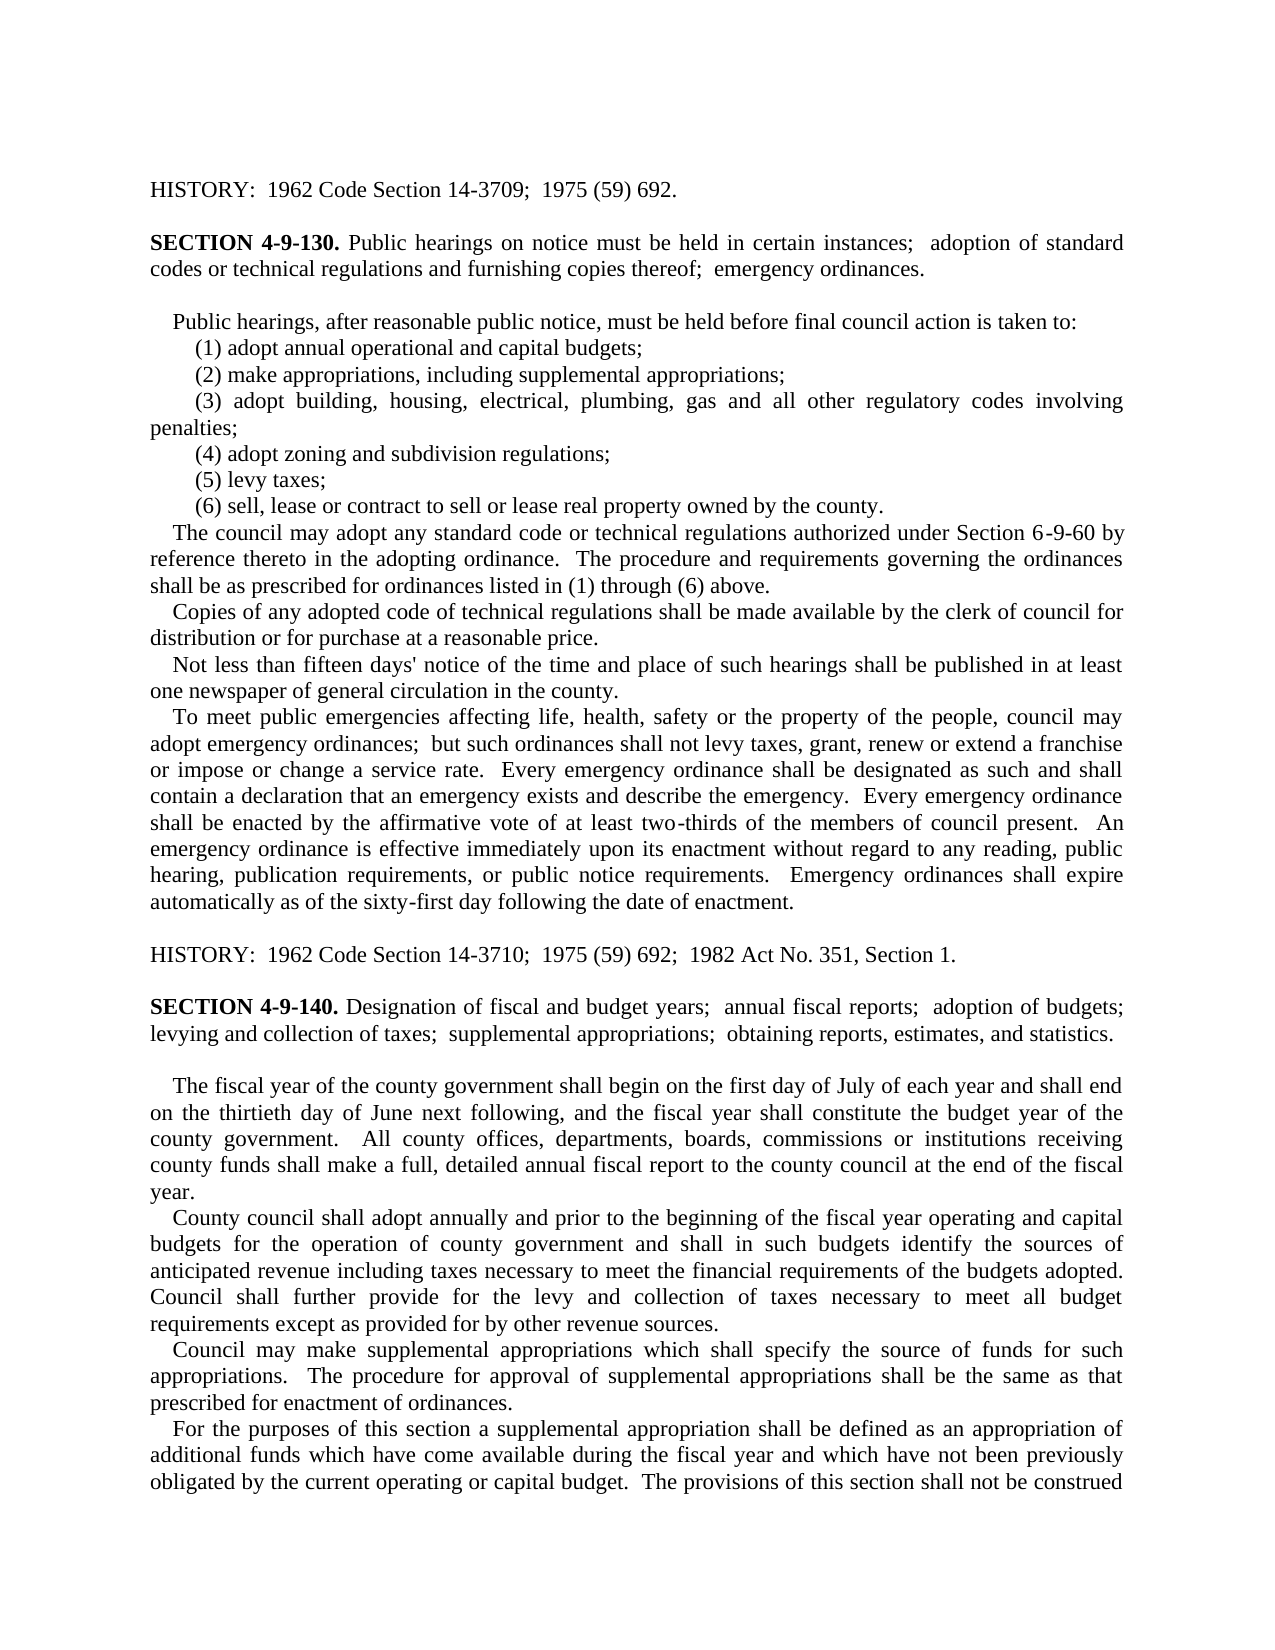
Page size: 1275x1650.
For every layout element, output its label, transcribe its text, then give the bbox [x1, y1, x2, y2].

text (5) levy taxes; [150, 466, 1125, 493]
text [150, 1415, 1125, 1494]
text To meet public emergencies affecting life, health, safety or the property of the people, council may adopt emergency ordinances; but such ordinances shall not levy taxes, grant, renew or extend a franchise or impose or change a service rate. Every emergency ordinance shall be designated as such and shall contain a declaration that an emergency exists and describe the emergency. Every emergency ordinance shall be enacted by the affirmative vote of at least two-thirds of the members of council present. An emergency ordinance is effective immediately upon its enactment without regard to any reading, public hearing, publication requirements, or public notice requirements. Emergency ordinances shall expire automatically as of the sixty-first day following the date of enactment. [150, 703, 1125, 914]
text SECTION 4-9-130. Public hearings on notice must be held in certain instances; adoption of standard codes or technical regulations and furnishing copies thereof; emergency ordinances. [150, 229, 1125, 282]
text The council may adopt any standard code or technical regulations authorized under Section 6-9-60 by reference thereto in the adopting ordinance. The procedure and requirements governing the ordinances shall be as prescribed for ordinances listed in (1) through (6) above. [150, 519, 1125, 598]
text County council shall adopt annually and prior to the beginning of the fiscal year operating and capital budgets for the operation of county government and shall in such budgets identify the sources of anticipated revenue including taxes necessary to meet the financial requirements of the budgets adopted. Council shall further provide for the levy and collection of taxes necessary to meet all budget requirements except as provided for by other revenue sources. [150, 1204, 1125, 1336]
text (4) adopt zoning and subdivision regulations; [150, 440, 1125, 466]
text Council may make supplemental appropriations which shall specify the source of funds for such appropriations. The procedure for approval of supplemental appropriations shall be the same as that prescribed for enactment of ordinances. [150, 1336, 1125, 1415]
text Public hearings, after reasonable public notice, must be held before final council action is taken to: [150, 308, 1125, 334]
text HISTORY: 1962 Code Section 14-3709; 1975 (59) 692. [150, 176, 1125, 203]
text (6) sell, lease or contract to sell or lease real property owned by the county. [150, 493, 1125, 519]
text Not less than fifteen days' notice of the time and place of such hearings shall be published in at least one newspaper of general circulation in the county. [150, 651, 1125, 703]
text Copies of any adopted code of technical regulations shall be made available by the clerk of council for distribution or for purchase at a reasonable price. [150, 598, 1125, 651]
text SECTION 4-9-140. Designation of fiscal and budget years; annual fiscal reports; adoption of budgets; levying and collection of taxes; supplemental appropriations; obtaining reports, estimates, and statistics. [150, 993, 1125, 1046]
text The fiscal year of the county government shall begin on the first day of July of each year and shall end on the thirtieth day of June next following, and the fiscal year shall constitute the budget year of the county government. All county offices, departments, boards, commissions or institutions receiving county funds shall make a full, detailed annual fiscal report to the county council at the end of the fiscal year. [150, 1072, 1125, 1204]
text (3) adopt building, housing, electrical, plumbing, gas and all other regulatory codes involving penalties; [150, 387, 1125, 440]
text (2) make appropriations, including supplemental appropriations; [150, 361, 1125, 387]
text HISTORY: 1962 Code Section 14-3710; 1975 (59) 692; 1982 Act No. 351, Section 1. [150, 941, 1125, 967]
text (1) adopt annual operational and capital budgets; [150, 334, 1125, 361]
